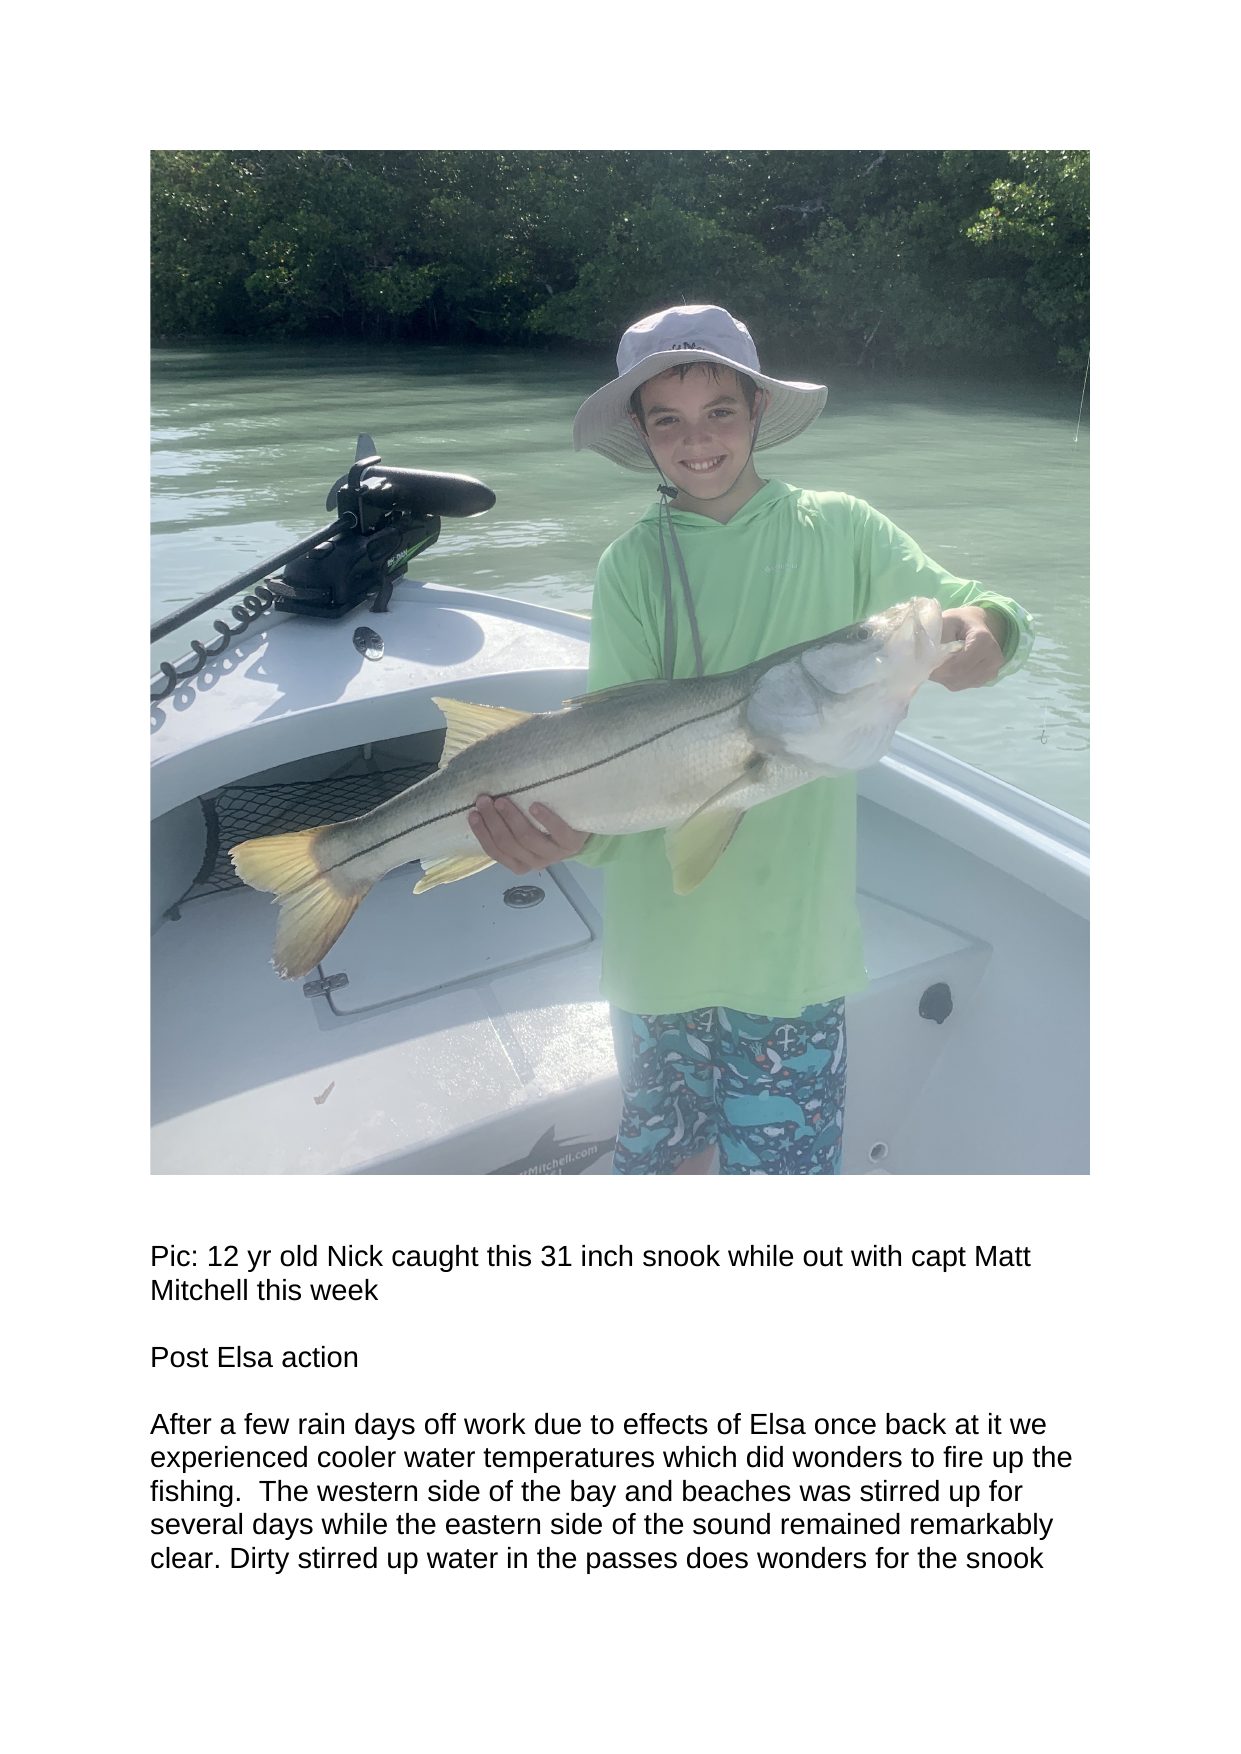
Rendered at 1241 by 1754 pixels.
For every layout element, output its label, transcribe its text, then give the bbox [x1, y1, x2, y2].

text Post Elsa action [150, 1339, 1090, 1373]
picture [150, 150, 1090, 1175]
text Pic: 12 yr old Nick caught this 31 inch snook while out with capt Matt Mitchell this week [150, 1239, 1090, 1306]
